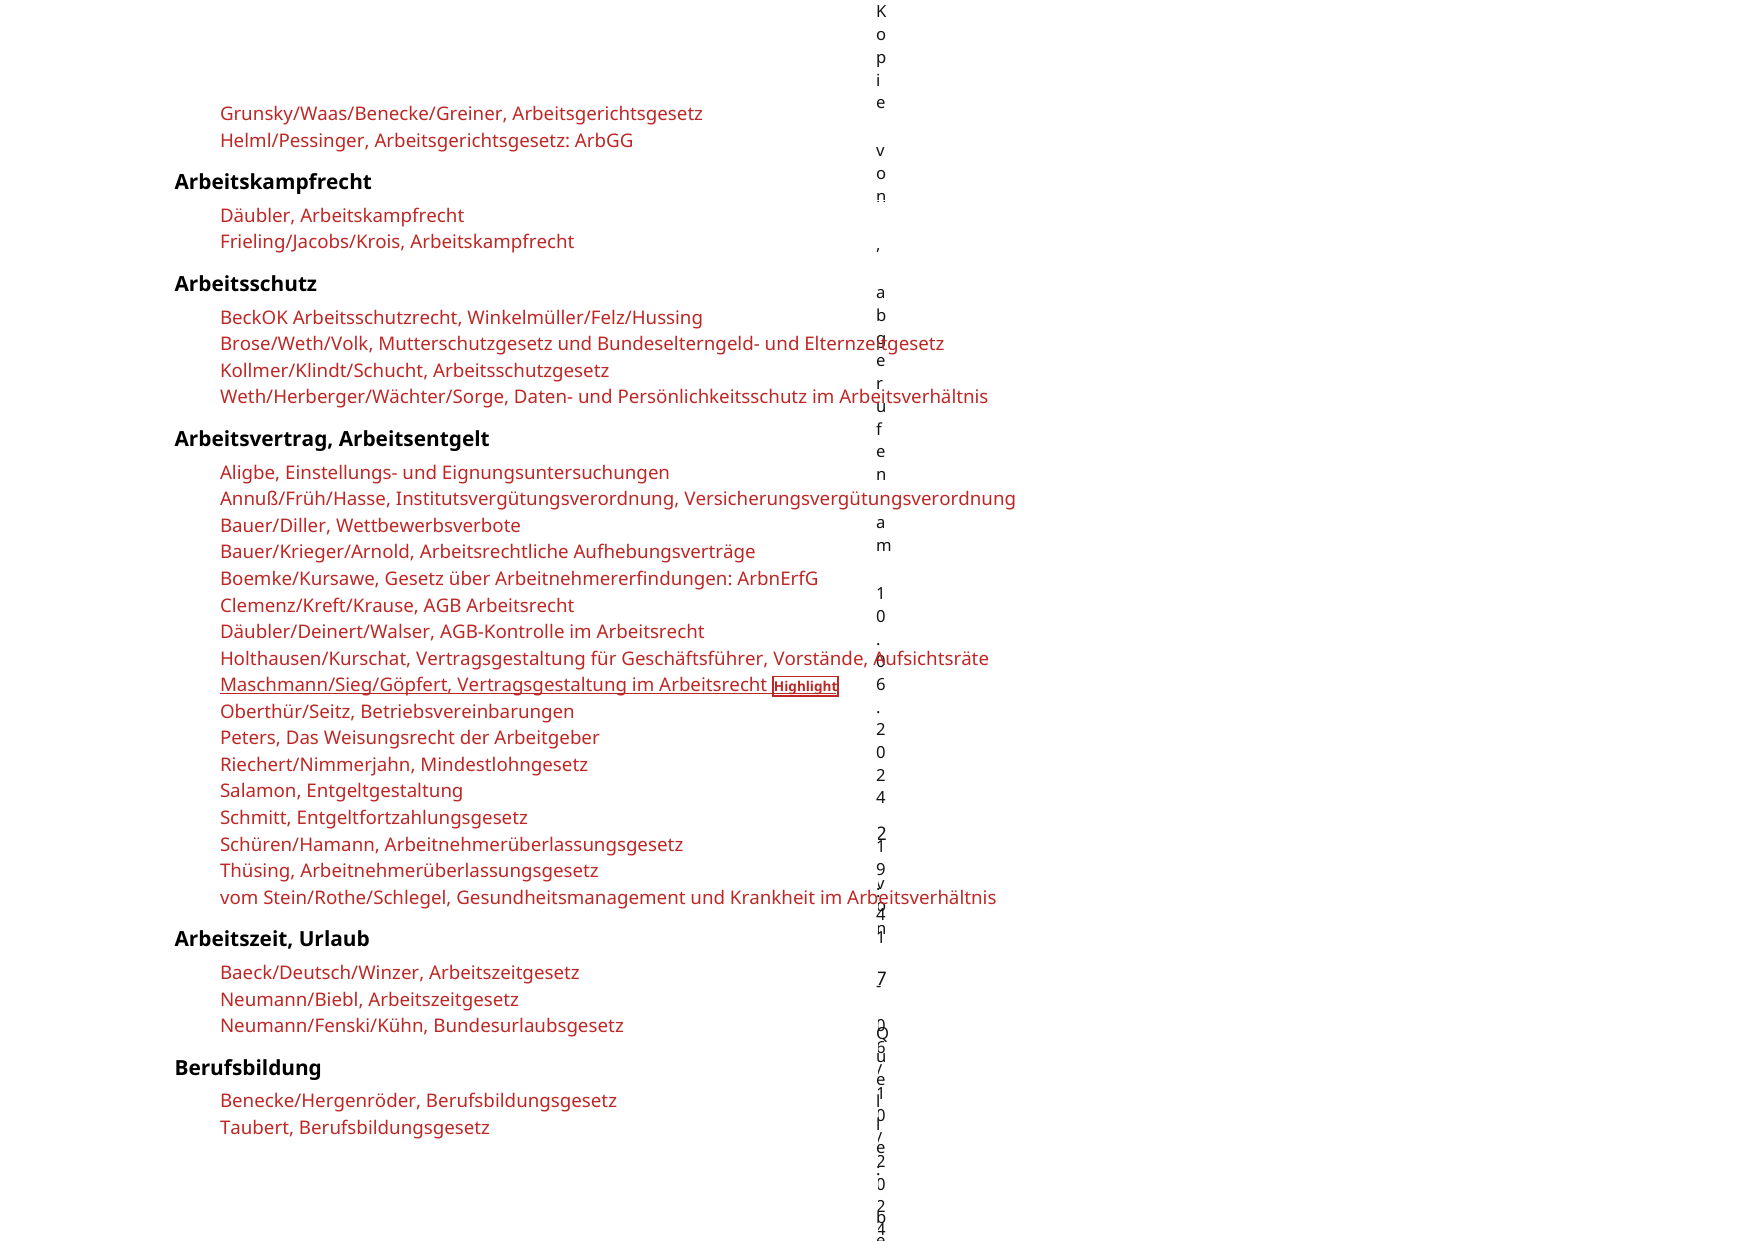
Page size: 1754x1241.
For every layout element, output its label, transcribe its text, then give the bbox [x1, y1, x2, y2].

text Brose/​Weth/​Volk, Mutterschutzgesetz und Bundeselterngeld- und Elternzeitgesetz [199, 329, 1566, 356]
text Aligbe, Einstellungs- und Eignungsuntersuchungen [220, 458, 1566, 484]
text Neumann/​Fenski/​Kühn, Bundesurlaubsgesetz [199, 1011, 1566, 1038]
text Baeck/​Deutsch/​Winzer, Arbeitszeitgesetz [220, 958, 1566, 985]
text Frieling/​Jacobs/​Krois, Arbeitskampfrecht [199, 228, 1566, 254]
text Holthausen/​Kurschat, Vertragsgestaltung für Geschäftsführer, Vorstände, Aufsichtsräte [199, 644, 1566, 671]
text Däubler/​Deinert/​Walser, AGB-Kontrolle im Arbeitsrecht [199, 617, 1566, 644]
text BeckOK Arbeitsschutzrecht, Winkelmüller/​Felz/​Hussing [220, 303, 1566, 329]
text Berufsbildung [168, 1038, 1564, 1085]
text Arbeitsschutz [168, 254, 1564, 302]
text Arbeitszeit, Urlaub [168, 909, 1565, 957]
text Boemke/​Kursawe, Gesetz über Arbeitnehmererfindungen: ArbnErfG [199, 564, 1566, 591]
text Weth/​Herberger/​Wächter/​Sorge, Daten- und Persönlichkeitsschutz im Arbeitsverhältnis [199, 383, 1566, 409]
text Schmitt, Entgeltfortzahlungsgesetz [199, 803, 1566, 830]
text Oberthür/​Seitz, Betriebsvereinbarungen [199, 697, 1566, 724]
text vom Stein/​Rothe/​Schlegel, Gesundheitsmanagement und Krankheit im Arbeitsverhältnis [199, 883, 1566, 909]
text Schüren/​Hamann, Arbeitnehmerüberlassungsgesetz [199, 830, 1566, 856]
text Thüsing, Arbeitnehmerüberlassungsgesetz [199, 856, 1566, 883]
text Grunsky/​Waas/​Benecke/​Greiner, Arbeitsgerichtsgesetz [199, 99, 1566, 126]
text Riechert/​Nimmerjahn, Mindestlohngesetz [199, 750, 1566, 777]
text Salamon, Entgeltgestaltung [199, 777, 1566, 803]
text Bauer/​Diller, Wettbewerbsverbote [199, 511, 1566, 538]
text Annuß/​Früh/​Hasse, Institutsvergütungsverordnung, Versicherungsvergütungsverordnung [199, 484, 1566, 511]
text Neumann/​Biebl, Arbeitszeitgesetz [199, 985, 1566, 1011]
text Arbeitskampfrecht [168, 152, 1565, 200]
text Bauer/​Krieger/​Arnold, Arbeitsrechtliche Aufhebungsverträge [199, 538, 1566, 564]
text Taubert, Berufsbildungsgesetz [199, 1113, 1566, 1140]
text Arbeitsvertrag, Arbeitsentgelt [168, 409, 1564, 457]
text Maschmann/​Sieg/​Göpfert, Vertragsgestaltung im Arbeitsrecht Highlight [199, 671, 1566, 697]
text Clemenz/​Kreft/​Krause, AGB Arbeitsrecht [199, 591, 1566, 617]
text Helml/​Pessinger, Arbeitsgerichtsgesetz: ArbGG [199, 126, 1566, 152]
text Kollmer/​Klindt/​Schucht, Arbeitsschutzgesetz [199, 356, 1566, 383]
text Benecke/​Hergenröder, Berufsbildungsgesetz [220, 1087, 1566, 1113]
text Däubler, Arbeitskampfrecht [220, 201, 1566, 228]
text Peters, Das Weisungsrecht der Arbeitgeber [199, 724, 1566, 750]
